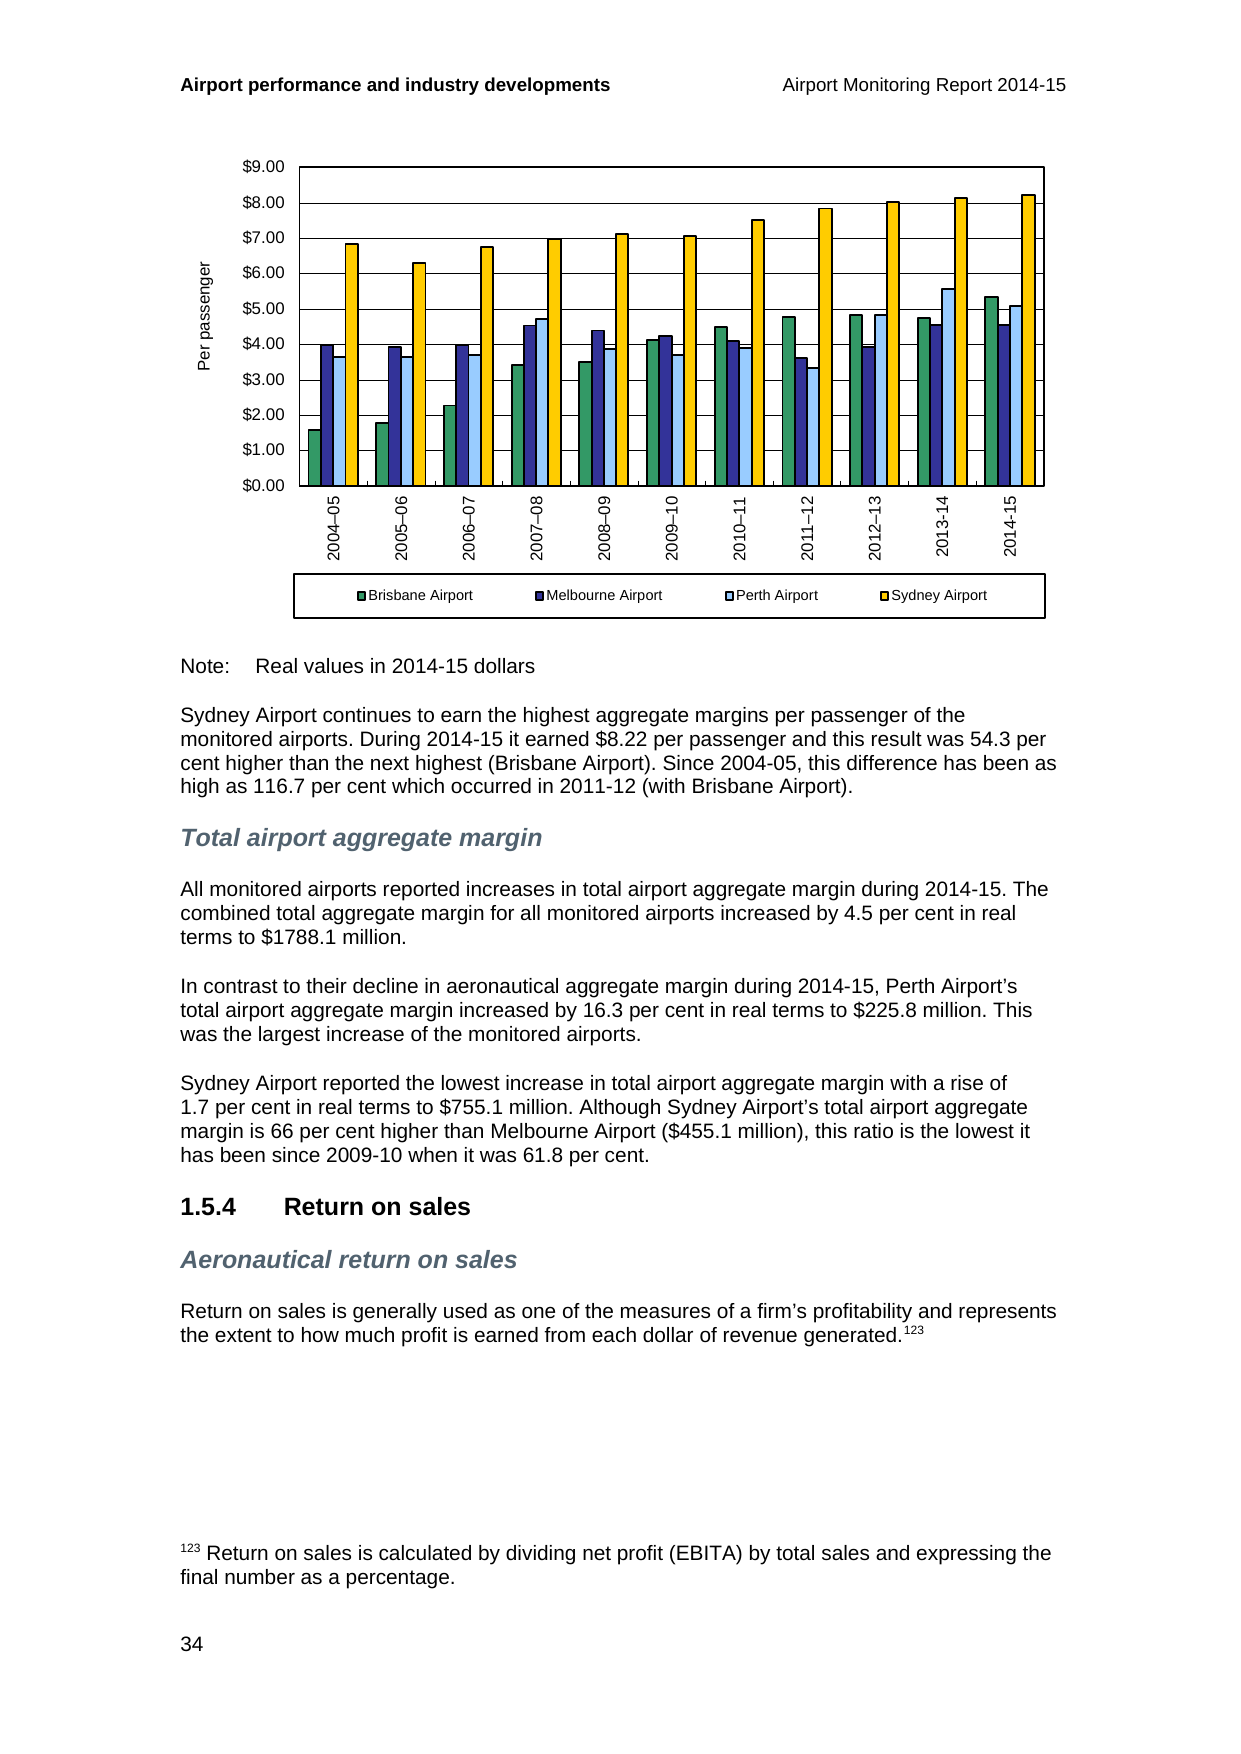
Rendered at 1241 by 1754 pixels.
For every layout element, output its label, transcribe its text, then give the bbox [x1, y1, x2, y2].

subtitle Return on sales [180, 1192, 1060, 1220]
text Sydney Airport continues to earn the highest aggregate margins per passenger of the monitored airports. During 2014-15 it earned $8.22 per passenger and this result was 54.3 per cent higher than the next highest (Brisbane Airport). Since 2004-05, this difference has been as high as 116.7 per cent which occurred in 2011-12 (with Brisbane Airport). [180, 702, 1060, 798]
text Return on sales is generally used as one of the measures of a firm’s profitability and represents the extent to how much profit is earned from each dollar of revenue generated. [180, 1299, 1060, 1347]
subtitle Aeronautical return on sales [180, 1246, 1060, 1274]
text Note: Real values in 2014-15 dollars [180, 653, 1060, 677]
text Sydney Airport reported the lowest increase in total airport aggregate margin with a rise of 1.7 per cent in real terms to $755.1 million. Although Sydney Airport’s total airport aggregate margin is 66 per cent higher than Melbourne Airport ($455.1 million), this ratio is the lowest it has been since 2009-10 when it was 61.8 per cent. [180, 1071, 1060, 1167]
subtitle Total airport aggregate margin [180, 823, 1060, 852]
text All monitored airports reported increases in total airport aggregate margin during 2014-15. The combined total aggregate margin for all monitored airports increased by 4.5 per cent in real terms to $1788.1 million. [180, 877, 1060, 949]
text In contrast to their decline in aeronautical aggregate margin during 2014-15, Perth Airport’s total airport aggregate margin increased by 16.3 per cent in real terms to $225.8 million. This was the largest increase of the monitored airports. [180, 974, 1060, 1046]
